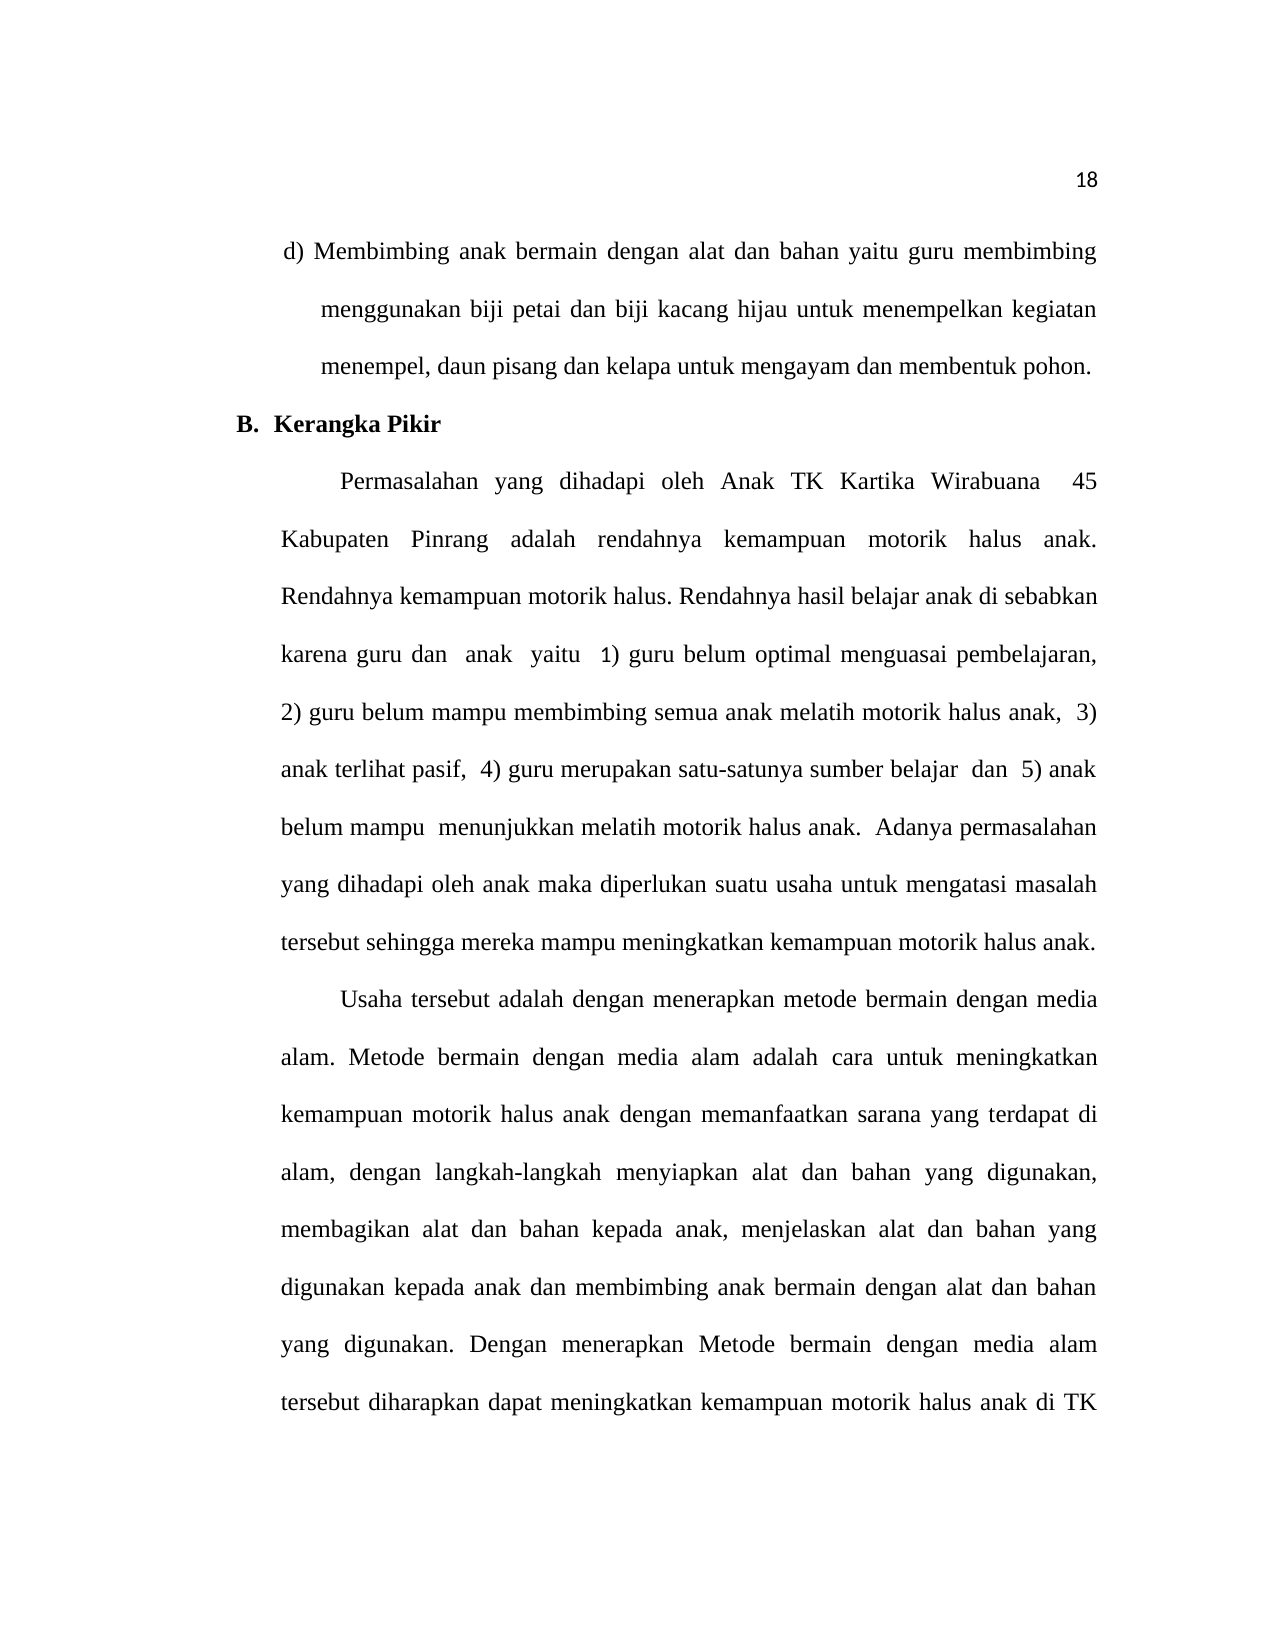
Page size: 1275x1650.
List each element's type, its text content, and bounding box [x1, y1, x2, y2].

list d) Membimbing anak bermain dengan alat dan bahan yaitu guru membimbing menggunakan biji petai dan biji kacang hijau untuk menempelkan kegiatan menempel, daun pisang dan kelapa untuk mengayam dan membentuk pohon. [283, 236, 1098, 380]
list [281, 984, 1098, 1415]
list Permasalahan yang dihadapi oleh Anak TK Kartika Wirabuana 45 Kabupaten Pinrang adalah rendahnya kemampuan motorik halus anak. Rendahnya kemampuan motorik halus. Rendahnya hasil belajar anak di sebabkan karena guru dan anak yaitu 1) guru belum optimal menguasai pembelajaran, 2) guru belum mampu membimbing semua anak melatih motorik halus anak, 3) anak terlihat pasif, 4) guru merupakan satu-satunya sumber belajar dan 5) anak belum mampu menunjukkan melatih motorik halus anak. Adanya permasalahan yang dihadapi oleh anak maka diperlukan suatu usaha untuk mengatasi masalah tersebut sehingga mereka mampu meningkatkan kemampuan motorik halus anak. [281, 466, 1098, 955]
list Kerangka Pikir [236, 409, 1098, 437]
